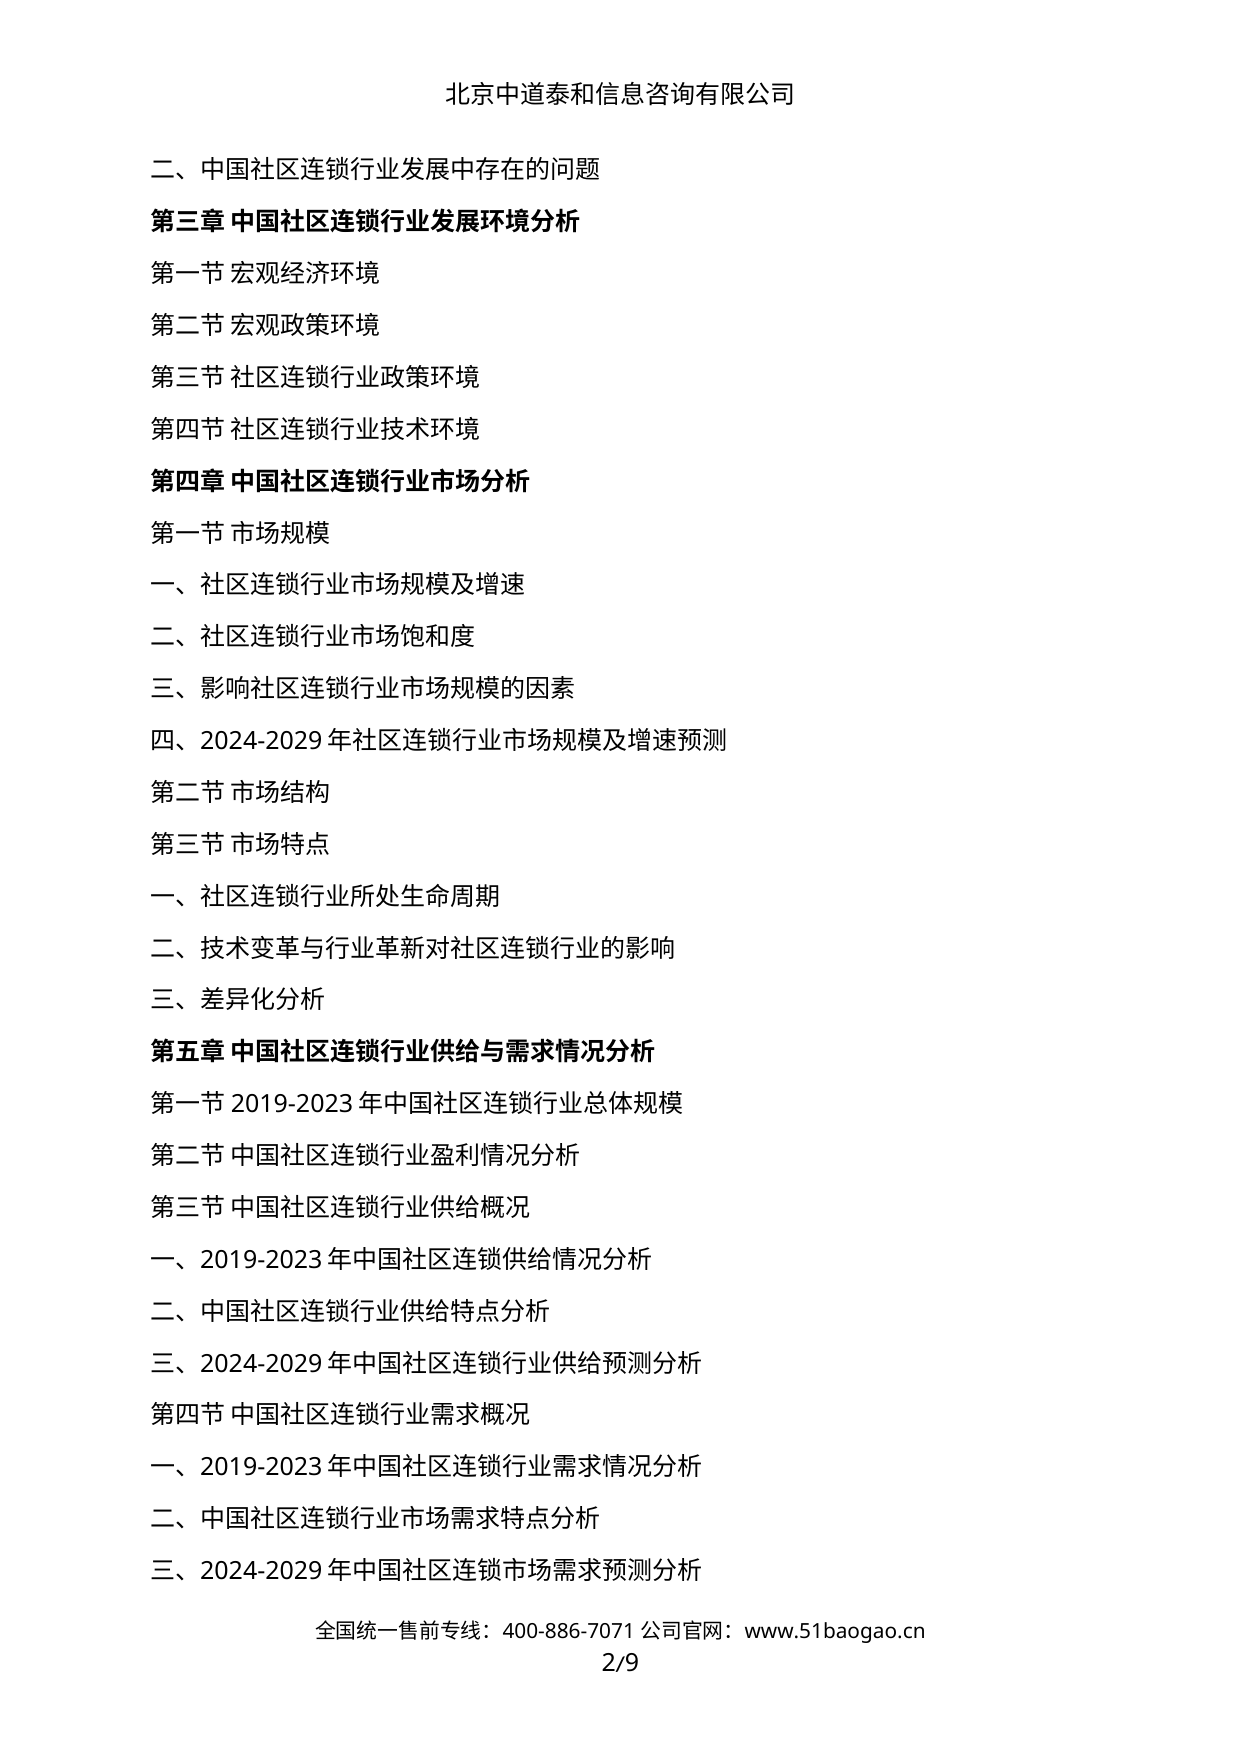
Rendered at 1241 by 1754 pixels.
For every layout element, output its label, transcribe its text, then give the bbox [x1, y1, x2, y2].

text 第四节 中国社区连锁行业需求概况 [150, 1395, 1090, 1431]
text 二、中国社区连锁行业供给特点分析 [150, 1291, 1090, 1327]
text 一、2019-2023年中国社区连锁供给情况分析 [150, 1239, 1090, 1276]
text 第三节 社区连锁行业政策环境 [150, 357, 1090, 394]
text 第二节 中国社区连锁行业盈利情况分析 [150, 1136, 1090, 1172]
text 三、影响社区连锁行业市场规模的因素 [150, 669, 1090, 705]
text 二、中国社区连锁行业发展中存在的问题 [150, 150, 1090, 186]
text 第三节 中国社区连锁行业供给概况 [150, 1187, 1090, 1224]
text 四、2024-2029年社区连锁行业市场规模及增速预测 [150, 721, 1090, 757]
text 一、社区连锁行业市场规模及增速 [150, 565, 1090, 601]
text 第一节 2019-2023年中国社区连锁行业总体规模 [150, 1084, 1090, 1120]
text 三、差异化分析 [150, 980, 1090, 1016]
text 三、2024-2029年中国社区连锁行业供给预测分析 [150, 1343, 1090, 1379]
text 二、技术变革与行业革新对社区连锁行业的影响 [150, 928, 1090, 964]
text 第四章 中国社区连锁行业市场分析 [150, 461, 1090, 497]
text 第一节 市场规模 [150, 513, 1090, 549]
text 一、社区连锁行业所处生命周期 [150, 876, 1090, 912]
text 第二节 宏观政策环境 [150, 306, 1090, 342]
text 第五章 中国社区连锁行业供给与需求情况分析 [150, 1032, 1090, 1068]
text 一、2019-2023年中国社区连锁行业需求情况分析 [150, 1447, 1090, 1483]
text 二、中国社区连锁行业市场需求特点分析 [150, 1499, 1090, 1535]
text 第三节 市场特点 [150, 824, 1090, 861]
text 三、2024-2029年中国社区连锁市场需求预测分析 [150, 1551, 1090, 1587]
text 二、社区连锁行业市场饱和度 [150, 617, 1090, 653]
text 第四节 社区连锁行业技术环境 [150, 409, 1090, 446]
text 第一节 宏观经济环境 [150, 254, 1090, 290]
text 第二节 市场结构 [150, 772, 1090, 809]
text 第三章 中国社区连锁行业发展环境分析 [150, 202, 1090, 238]
